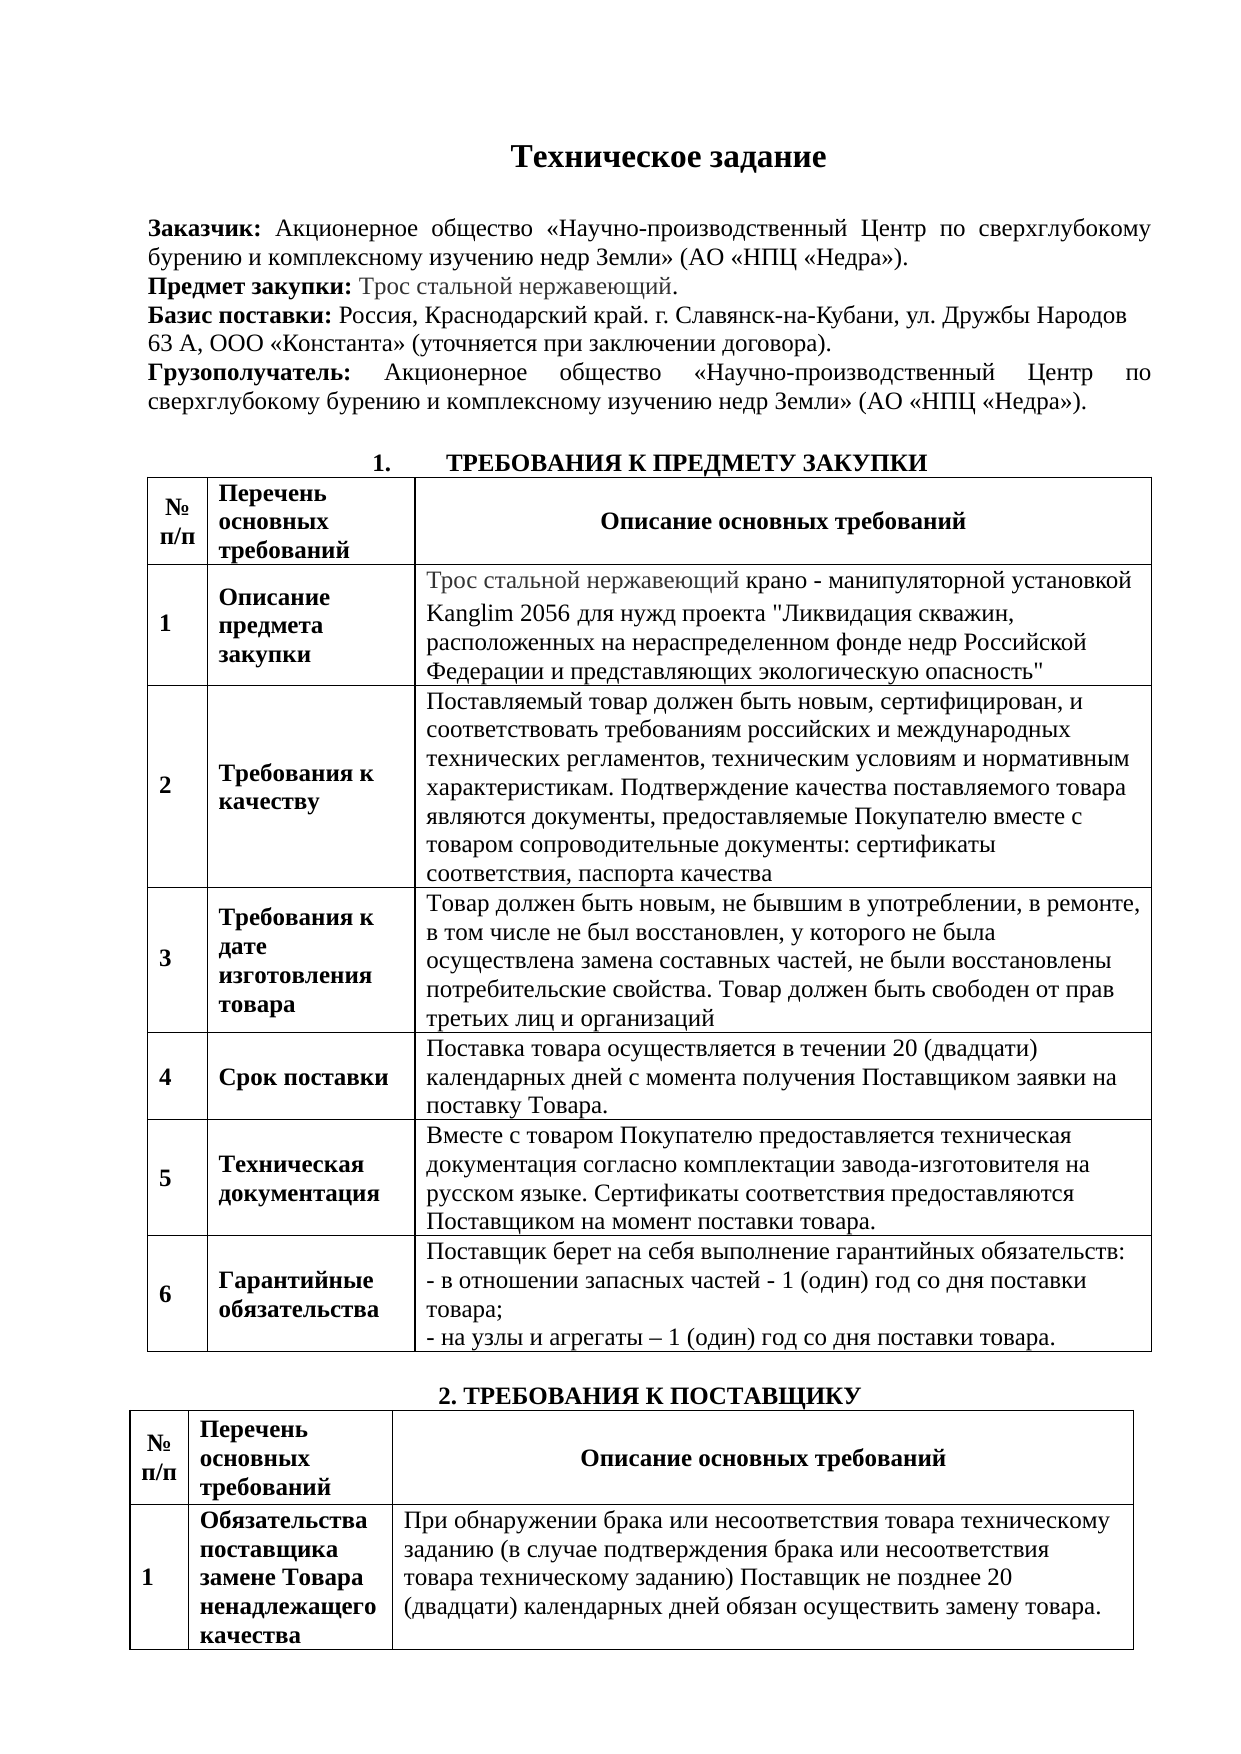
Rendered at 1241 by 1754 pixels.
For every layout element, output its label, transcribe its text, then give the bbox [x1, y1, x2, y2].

table_cell Поставщик берет на себя выполнение гарантийных обязательств: - в отношении запасных частей - 1 (один) год со дня поставки товара; - на узлы и агрегаты – 1 (один) год со дня поставки товара. [416, 1236, 1151, 1351]
table_cell Обязательства поставщика замене Товара ненадлежащего качества [189, 1505, 392, 1649]
table_cell Поставка товара осуществляется в течении 20 (двадцати) календарных дней с момента получения Поставщиком заявки на поставку Товара. [416, 1033, 1151, 1119]
table_cell Требования к дате изготовления товара [208, 888, 414, 1032]
text Заказчик: Акционерное общество «Научно-производственный Центр по сверхглубокому бурению и комплексному изучению недр Земли» (АО «НПЦ «Недра»). [148, 213, 1152, 271]
table_cell 5 [148, 1120, 207, 1235]
table_cell 3 [148, 888, 207, 1032]
table_cell 2 [148, 686, 207, 887]
table_cell 4 [148, 1033, 207, 1119]
table_cell 6 [148, 1236, 207, 1351]
table_header № п/п [131, 1411, 188, 1504]
table_cell Гарантийные обязательства [208, 1236, 414, 1351]
table_cell Вместе с товаром Покупателю предоставляется техническая документация согласно комплектации завода-изготовителя на русском языке. Сертификаты соответствия предоставляются Поставщиком на момент поставки товара. [416, 1120, 1151, 1235]
table_header Описание основных требований [416, 478, 1151, 564]
table_header № п/п [148, 478, 207, 564]
table_cell Техническая документация [208, 1120, 414, 1235]
table_cell 1 [148, 565, 207, 685]
table_header Перечень основных требований [208, 478, 414, 564]
table_cell 1 [131, 1505, 188, 1649]
table_cell При обнаружении брака или несоответствия товара техническому заданию (в случае подтверждения брака или несоответствия товара техническому заданию) Поставщик не позднее 20 (двадцати) календарных дней обязан осуществить замену товара. [393, 1505, 1133, 1649]
list ТРЕБОВАНИЯ К ПРЕДМЕТУ ЗАКУПКИ [148, 448, 1152, 477]
table_header Описание основных требований [393, 1411, 1133, 1504]
table_header Перечень основных требований [189, 1411, 392, 1504]
table_cell Товар должен быть новым, не бывшим в употреблении, в ремонте, в том числе не был восстановлен, у которого не была осуществлена замена составных частей, не были восстановлены потребительские свойства. Товар должен быть свободен от прав третьих лиц и организаций [416, 888, 1151, 1032]
table_cell Срок поставки [208, 1033, 414, 1119]
text Техническое задание [148, 136, 1152, 175]
table_cell Поставляемый товар должен быть новым, сертифицирован, и соответствовать требованиям российских и международных технических регламентов, техническим условиям и нормативным характеристикам. Подтверждение качества поставляемого товара являются документы, предоставляемые Покупателю вместе с товаром сопроводительные документы: сертификаты соответствия, паспорта качества [416, 686, 1151, 887]
table_cell Описание предмета закупки [208, 565, 414, 685]
subtitle Базис поставки: Россия, Краснодарский край. г. Славянск-на-Кубани, ул. Дружбы Народов 63 А, ООО «Константа» (уточняется при заключении договора). [148, 300, 1152, 357]
table_cell Требования к качеству [208, 686, 414, 887]
text Предмет закупки: Трос стальной нержавеющий. [148, 271, 1152, 300]
table_cell Трос стальной нержавеющий крано - манипуляторной установкой Kanglim 2056 для нужд проекта "Ликвидация скважин, расположенных на нераспределенном фонде недр Российской Федерации и представляющих экологическую опасность" [416, 565, 1151, 685]
list 2. ТРЕБОВАНИЯ К ПОСТАВЩИКУ [148, 1381, 1152, 1410]
text Грузополучатель: Акционерное общество «Научно-производственный Центр по сверхглубокому бурению и комплексному изучению недр Земли» (АО «НПЦ «Недра»). [148, 357, 1152, 415]
